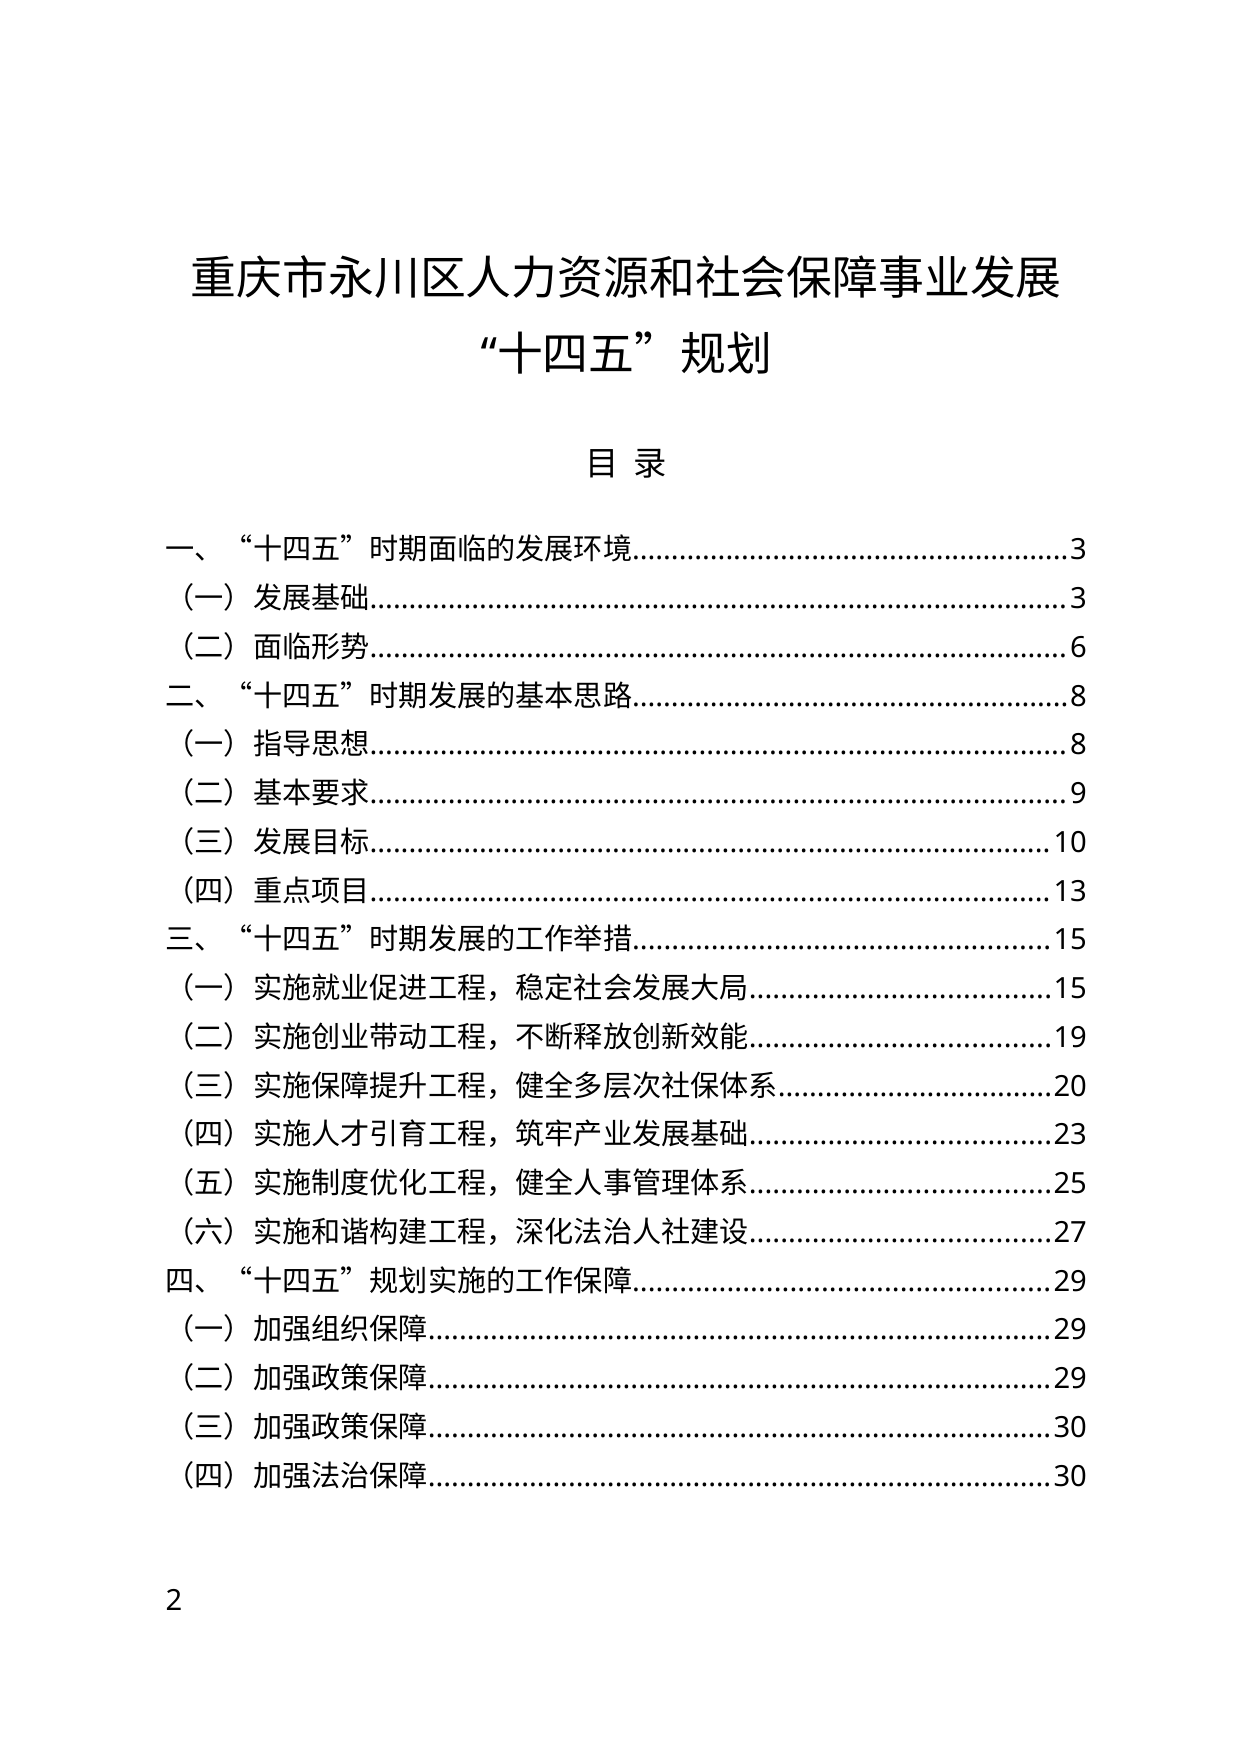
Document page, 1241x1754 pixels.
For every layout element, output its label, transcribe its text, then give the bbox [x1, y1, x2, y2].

text （四）重点项目 13 [165, 867, 1087, 909]
text 目 录 [165, 436, 1087, 484]
text （二）基本要求 9 [165, 769, 1087, 812]
text （五）实施制度优化工程，健全人事管理体系 25 [165, 1159, 1087, 1202]
text （三）加强政策保障 30 [165, 1403, 1087, 1446]
text （二）加强政策保障 29 [165, 1354, 1087, 1397]
text 三、“十四五”时期发展的工作举措 15 [165, 916, 1087, 958]
text （四）实施人才引育工程，筑牢产业发展基础 23 [165, 1111, 1087, 1153]
text （一）实施就业促进工程，稳定社会发展大局 15 [165, 964, 1087, 1007]
text （三）实施保障提升工程，健全多层次社保体系 20 [165, 1062, 1087, 1104]
text （二）实施创业带动工程，不断释放创新效能 19 [165, 1013, 1087, 1056]
text （三）发展目标 10 [165, 818, 1087, 861]
text “十四五”规划 [165, 317, 1087, 384]
text 四、“十四五”规划实施的工作保障 29 [165, 1257, 1087, 1299]
text （一）加强组织保障 29 [165, 1306, 1087, 1348]
text （二）面临形势 6 [165, 623, 1087, 666]
text （六）实施和谐构建工程，深化法治人社建设 27 [165, 1208, 1087, 1251]
text （一）发展基础 3 [165, 574, 1087, 617]
text （四）加强法治保障 30 [165, 1452, 1087, 1494]
text 二、“十四五”时期发展的基本思路 8 [165, 672, 1087, 714]
text （一）指导思想 8 [165, 721, 1087, 763]
text 重庆市永川区人力资源和社会保障事业发展 [165, 241, 1087, 308]
text 一、“十四五”时期面临的发展环境 3 [165, 526, 1087, 568]
